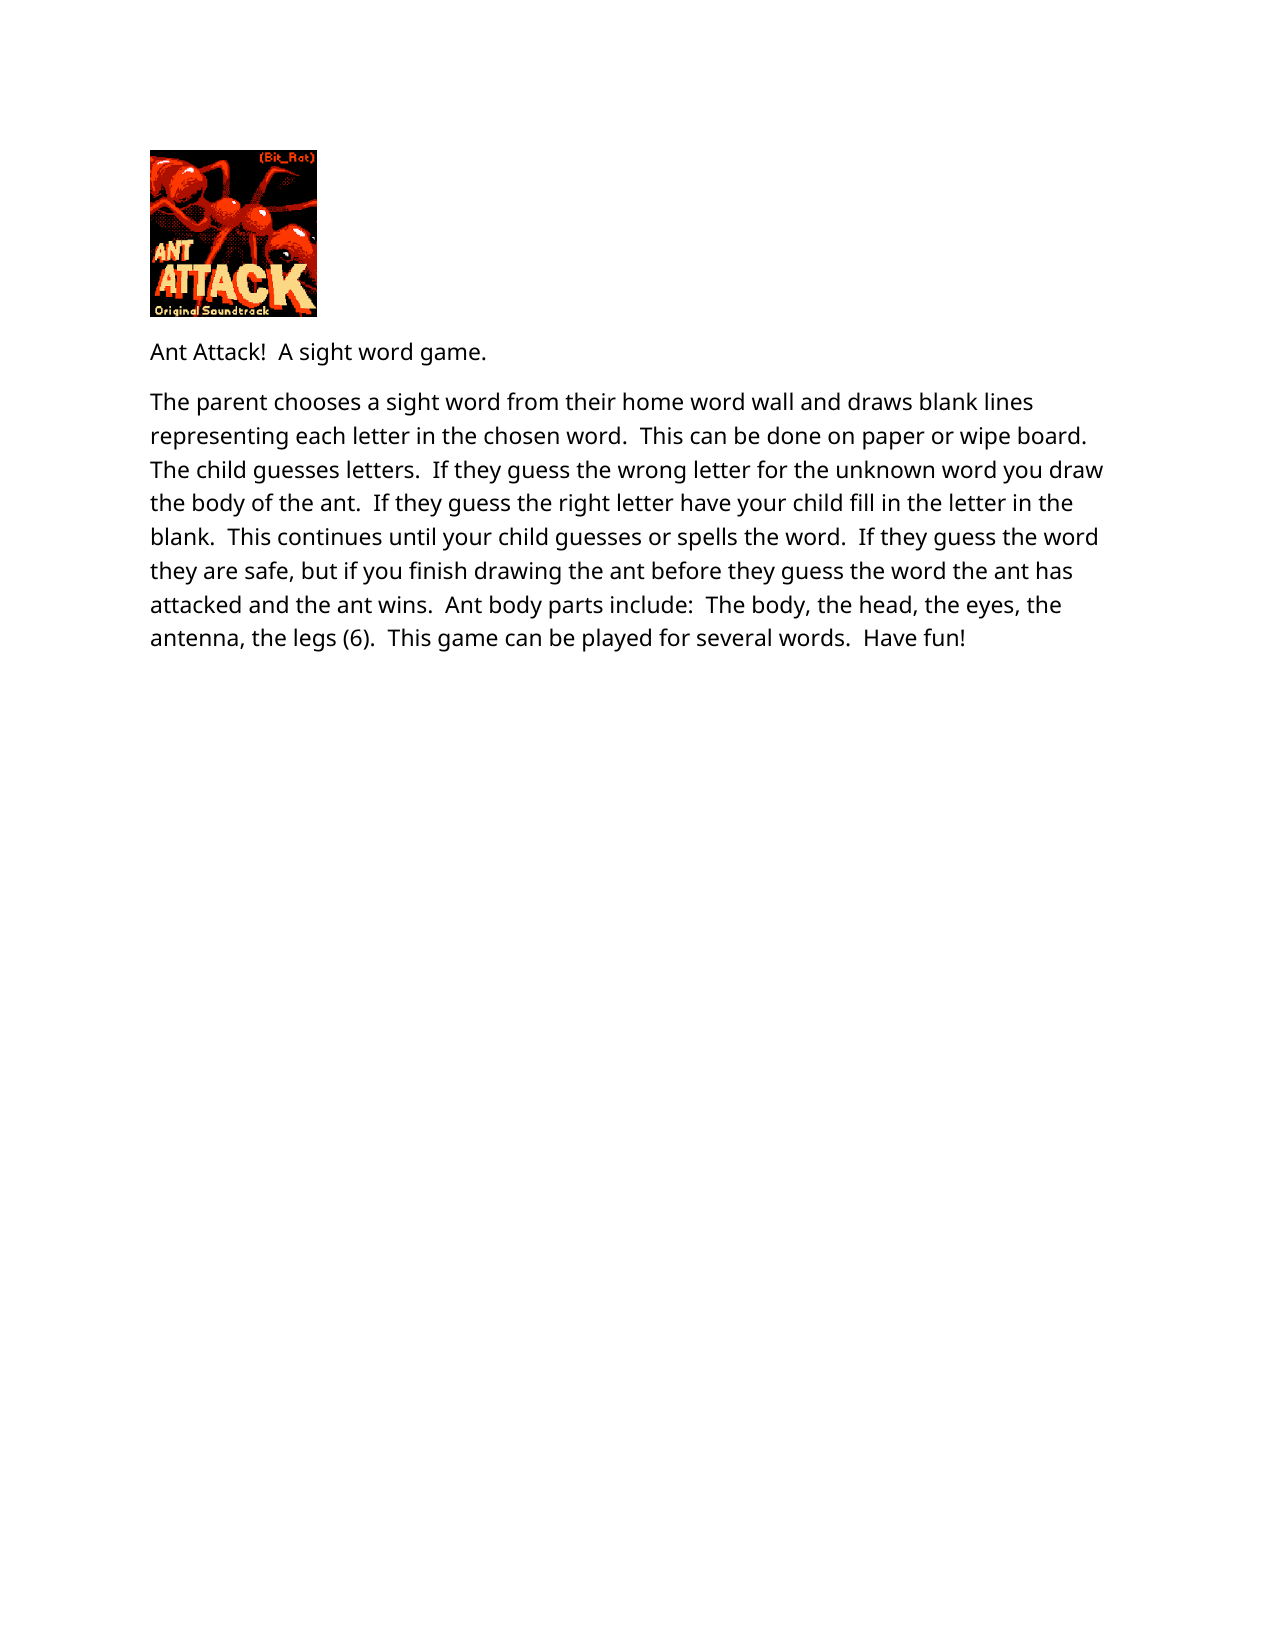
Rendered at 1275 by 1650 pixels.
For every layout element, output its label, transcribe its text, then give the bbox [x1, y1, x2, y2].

picture [150, 150, 317, 317]
text The parent chooses a sight word from their home word wall and draws blank lines representing each letter in the chosen word. This can be done on paper or wipe board. The child guesses letters. If they guess the wrong letter for the unknown word you draw the body of the ant. If they guess the right letter have your child fill in the letter in the blank. This continues until your child guesses or spells the word. If they guess the word they are safe, but if you finish drawing the ant before they guess the word the ant has attacked and the ant wins. Ant body parts include: The body, the head, the eyes, the antenna, the legs (6). This game can be played for several words. Have fun! [150, 386, 1125, 654]
text Ant Attack! A sight word game. [150, 336, 1125, 367]
